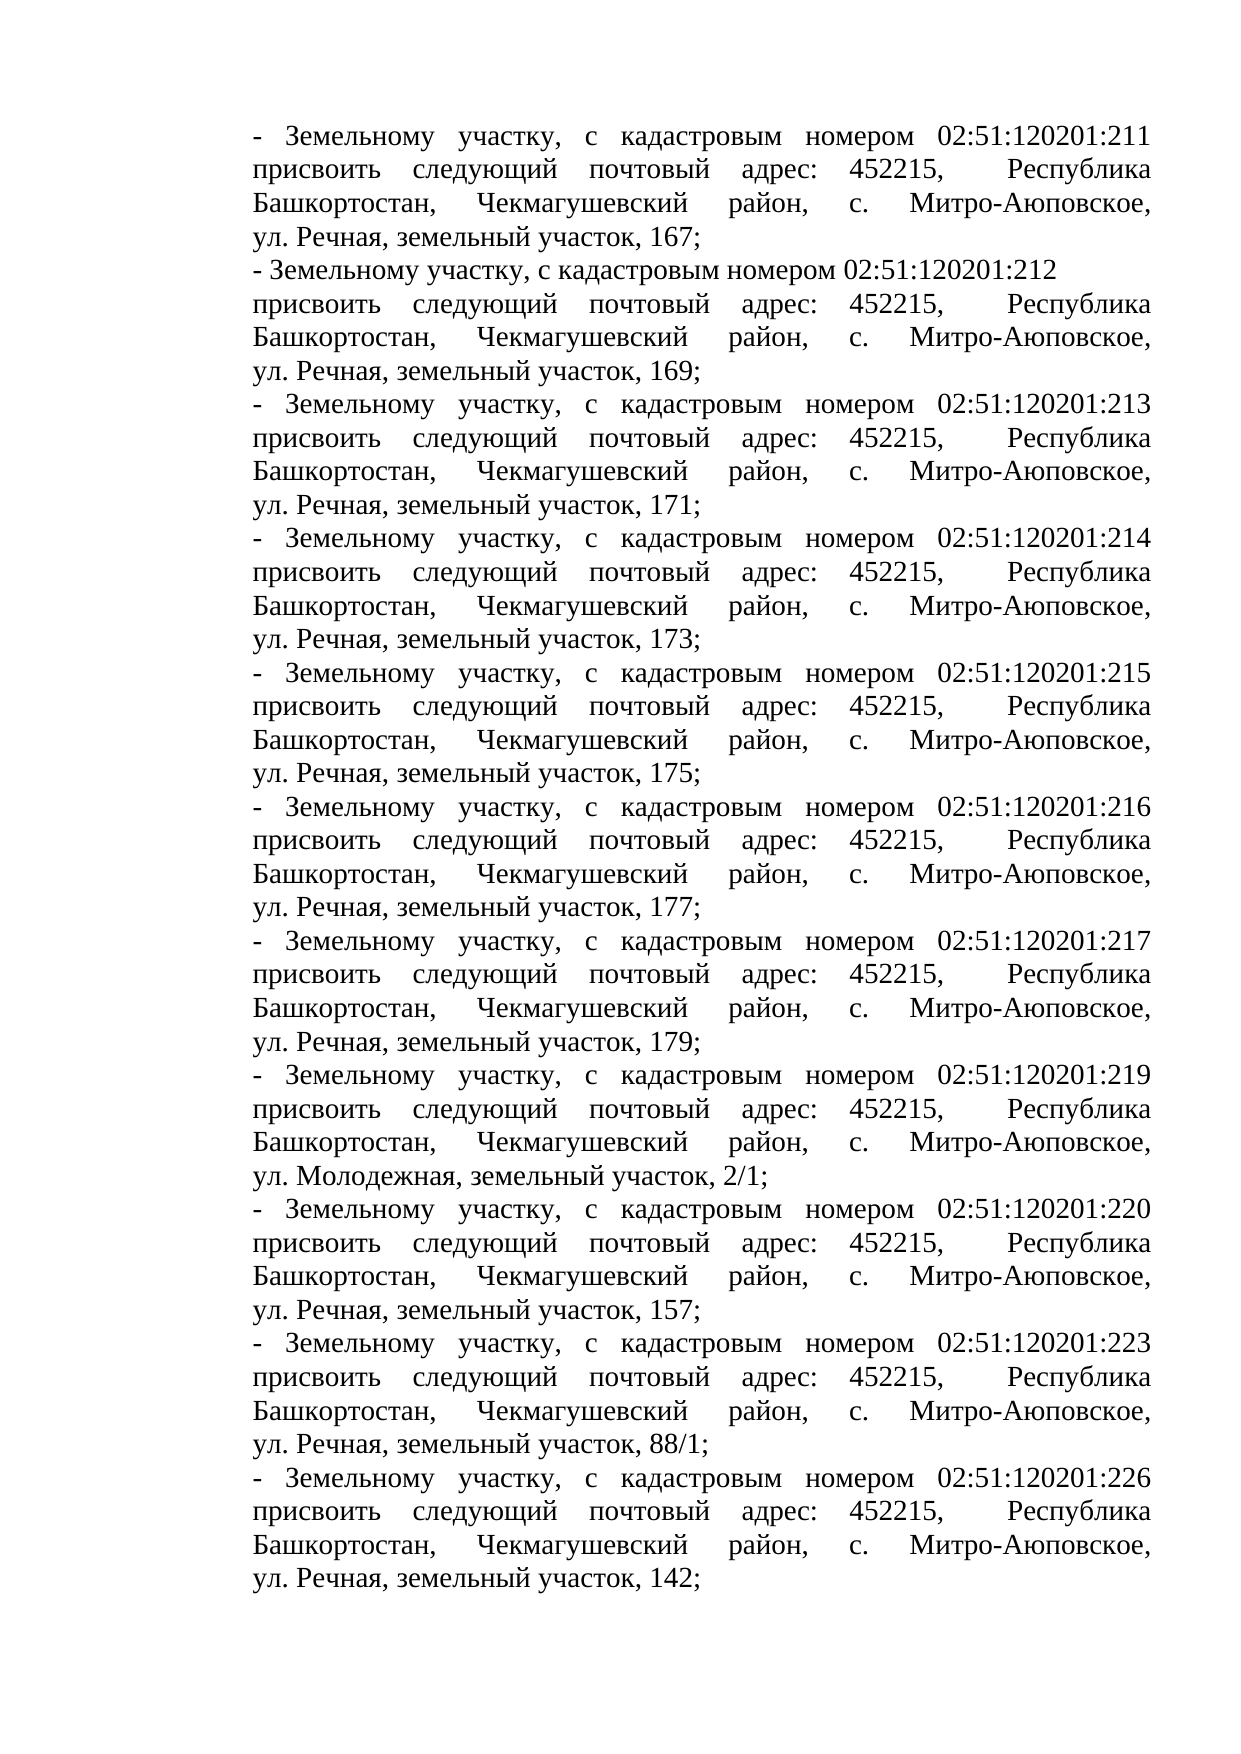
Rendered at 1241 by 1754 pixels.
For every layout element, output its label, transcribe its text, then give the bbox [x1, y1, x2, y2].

text - Земельному участку, с кадастровым номером 02:51:120201:213 присвоить следующий почтовый адрес: 452215, Республика Башкортостан, Чекмагушевский район, с. Митро-Аюповское, ул. Речная, земельный участок, 171; [252, 386, 1152, 521]
text - Земельному участку, с кадастровым номером 02:51:120201:219 присвоить следующий почтовый адрес: 452215, Республика Башкортостан, Чекмагушевский район, с. Митро-Аюповское, ул. Молодежная, земельный участок, 2/1; [252, 1057, 1152, 1191]
text - Земельному участку, с кадастровым номером 02:51:120201:226 присвоить следующий почтовый адрес: 452215, Республика Башкортостан, Чекмагушевский район, с. Митро-Аюповское, ул. Речная, земельный участок, 142; [252, 1460, 1152, 1594]
text - Земельному участку, с кадастровым номером 02:51:120201:220 присвоить следующий почтовый адрес: 452215, Республика Башкортостан, Чекмагушевский район, с. Митро-Аюповское, ул. Речная, земельный участок, 157; [252, 1191, 1152, 1326]
text присвоить следующий почтовый адрес: 452215, Республика Башкортостан, Чекмагушевский район, с. Митро-Аюповское, ул. Речная, земельный участок, 169; [252, 286, 1152, 386]
text - Земельному участку, с кадастровым номером 02:51:120201:215 присвоить следующий почтовый адрес: 452215, Республика Башкортостан, Чекмагушевский район, с. Митро-Аюповское, ул. Речная, земельный участок, 175; [252, 655, 1152, 789]
text - Земельному участку, с кадастровым номером 02:51:120201:211 присвоить следующий почтовый адрес: 452215, Республика Башкортостан, Чекмагушевский район, с. Митро-Аюповское, ул. Речная, земельный участок, 167; [252, 118, 1152, 252]
text - Земельному участку, с кадастровым номером 02:51:120201:223 присвоить следующий почтовый адрес: 452215, Республика Башкортостан, Чекмагушевский район, с. Митро-Аюповское, ул. Речная, земельный участок, 88/1; [252, 1326, 1152, 1460]
text - Земельному участку, с кадастровым номером 02:51:120201:217 присвоить следующий почтовый адрес: 452215, Республика Башкортостан, Чекмагушевский район, с. Митро-Аюповское, ул. Речная, земельный участок, 179; [252, 923, 1152, 1057]
text - Земельному участку, с кадастровым номером 02:51:120201:216 присвоить следующий почтовый адрес: 452215, Республика Башкортостан, Чекмагушевский район, с. Митро-Аюповское, ул. Речная, земельный участок, 177; [252, 789, 1152, 923]
text - Земельному участку, с кадастровым номером 02:51:120201:212 [252, 252, 1152, 286]
text - Земельному участку, с кадастровым номером 02:51:120201:214 присвоить следующий почтовый адрес: 452215, Республика Башкортостан, Чекмагушевский район, с. Митро-Аюповское, ул. Речная, земельный участок, 173; [252, 521, 1152, 655]
